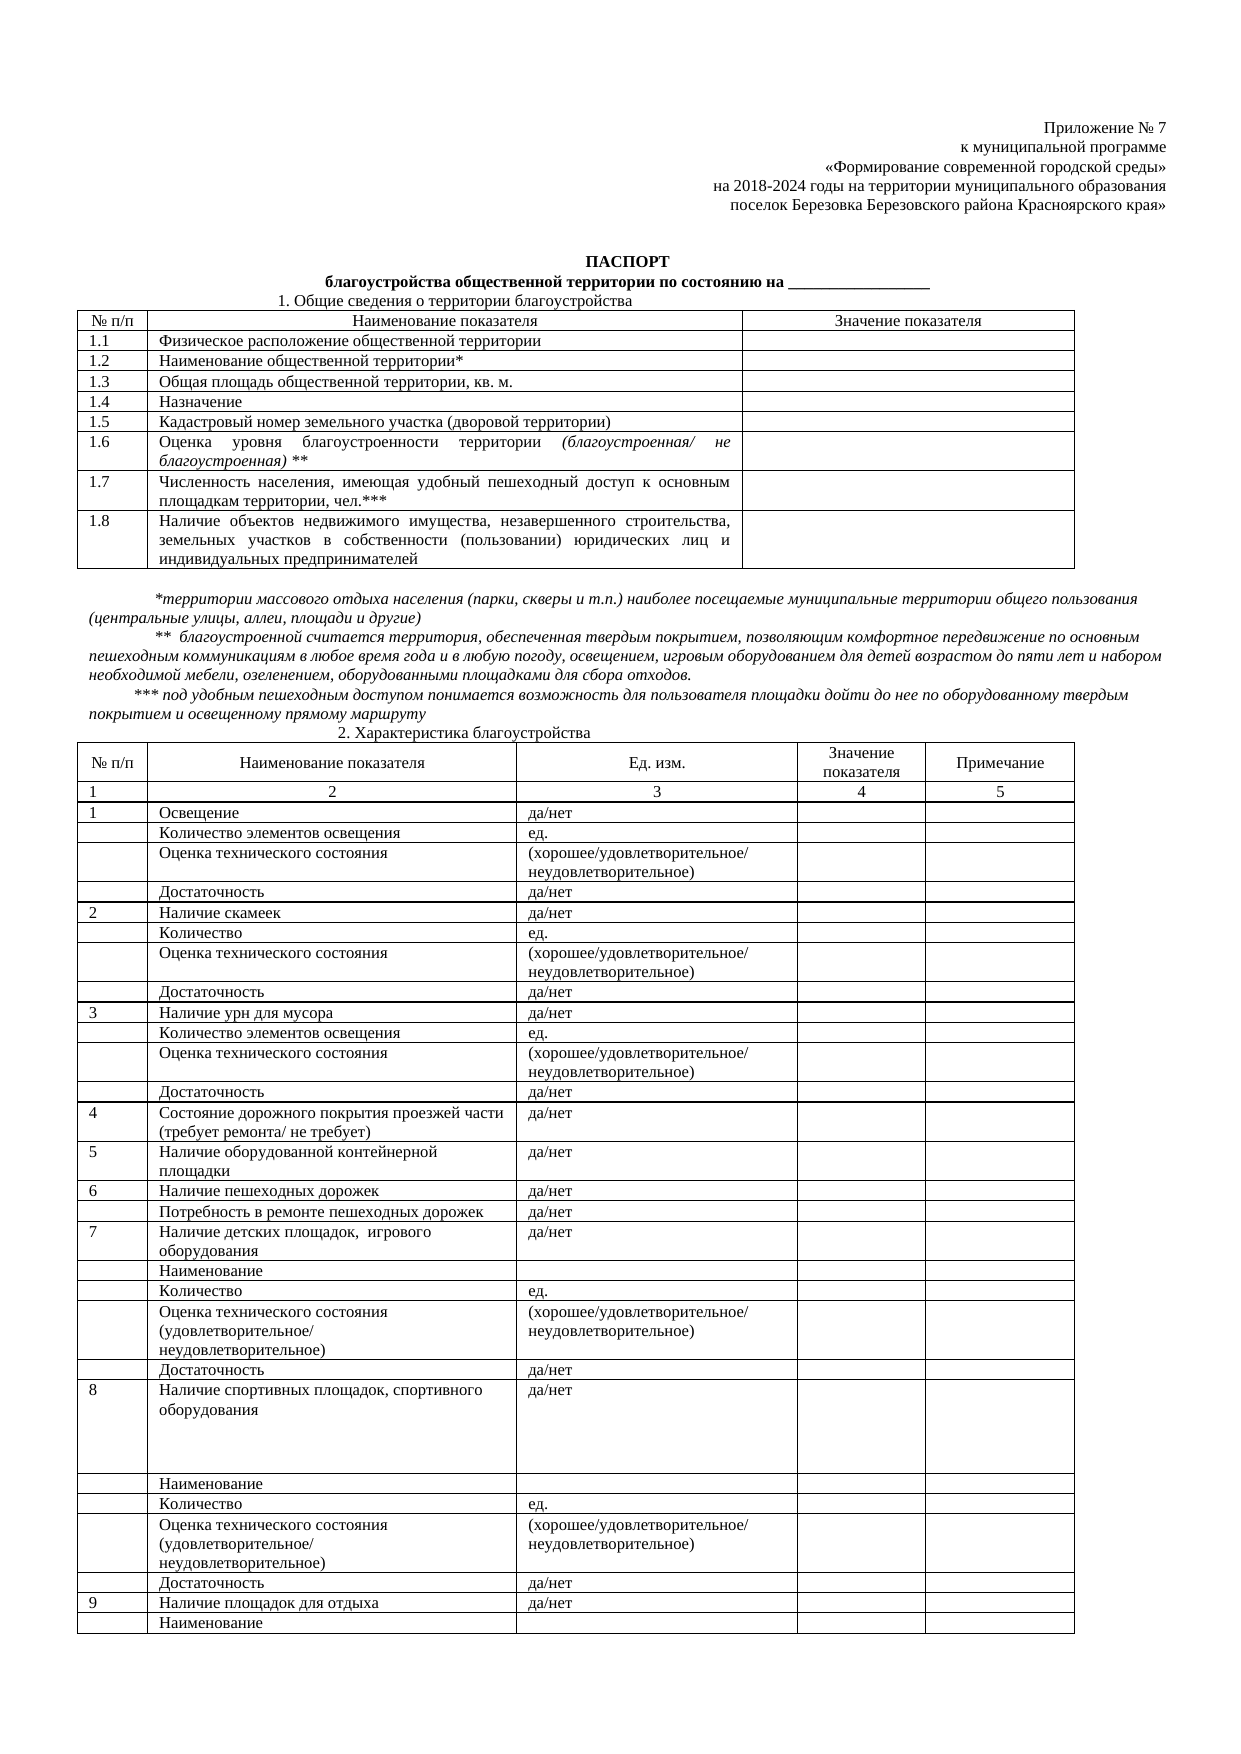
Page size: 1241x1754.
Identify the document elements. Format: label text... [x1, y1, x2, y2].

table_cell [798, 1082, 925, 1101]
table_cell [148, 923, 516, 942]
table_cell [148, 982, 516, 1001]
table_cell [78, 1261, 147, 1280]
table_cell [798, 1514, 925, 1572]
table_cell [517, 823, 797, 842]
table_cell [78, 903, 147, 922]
text *** под удобным пешеходным доступом понимается возможность для пользователя площадки дойти до нее по оборудованному твердым покрытием и освещенному прямому маршруту [89, 684, 1166, 723]
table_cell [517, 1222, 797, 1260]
text благоустройства общественной территории по состоянию на _________________ [89, 271, 1166, 291]
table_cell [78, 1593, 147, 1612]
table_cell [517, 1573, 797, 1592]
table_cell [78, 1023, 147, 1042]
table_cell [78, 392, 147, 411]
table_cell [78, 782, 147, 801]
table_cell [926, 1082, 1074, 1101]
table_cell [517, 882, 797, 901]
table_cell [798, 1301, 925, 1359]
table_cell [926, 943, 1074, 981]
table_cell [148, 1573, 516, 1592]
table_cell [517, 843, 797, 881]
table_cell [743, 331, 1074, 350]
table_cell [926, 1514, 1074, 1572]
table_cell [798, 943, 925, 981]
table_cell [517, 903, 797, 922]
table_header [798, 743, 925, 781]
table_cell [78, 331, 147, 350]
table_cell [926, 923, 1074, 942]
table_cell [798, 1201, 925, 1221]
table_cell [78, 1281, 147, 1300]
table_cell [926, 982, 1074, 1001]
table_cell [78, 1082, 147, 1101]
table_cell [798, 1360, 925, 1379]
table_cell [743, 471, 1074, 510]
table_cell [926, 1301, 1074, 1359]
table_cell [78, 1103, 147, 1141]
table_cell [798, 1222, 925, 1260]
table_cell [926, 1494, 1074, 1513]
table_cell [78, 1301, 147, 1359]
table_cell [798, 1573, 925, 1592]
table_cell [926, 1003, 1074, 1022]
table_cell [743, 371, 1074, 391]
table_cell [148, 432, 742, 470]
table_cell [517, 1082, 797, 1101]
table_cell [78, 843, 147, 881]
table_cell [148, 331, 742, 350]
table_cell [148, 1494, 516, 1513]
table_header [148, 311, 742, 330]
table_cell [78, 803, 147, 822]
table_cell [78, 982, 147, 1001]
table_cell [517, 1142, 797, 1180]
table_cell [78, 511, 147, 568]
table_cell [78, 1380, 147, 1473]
text ПАСПОРТ [89, 252, 1166, 271]
text *территории массового отдыха населения (парки, скверы и т.п.) наиболее посещаемые муниципальные территории общего пользования (центральные улицы, аллеи, площади и другие) [89, 588, 1166, 627]
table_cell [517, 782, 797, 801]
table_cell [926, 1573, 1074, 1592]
text «Формирование современной городской среды» [164, 156, 1166, 176]
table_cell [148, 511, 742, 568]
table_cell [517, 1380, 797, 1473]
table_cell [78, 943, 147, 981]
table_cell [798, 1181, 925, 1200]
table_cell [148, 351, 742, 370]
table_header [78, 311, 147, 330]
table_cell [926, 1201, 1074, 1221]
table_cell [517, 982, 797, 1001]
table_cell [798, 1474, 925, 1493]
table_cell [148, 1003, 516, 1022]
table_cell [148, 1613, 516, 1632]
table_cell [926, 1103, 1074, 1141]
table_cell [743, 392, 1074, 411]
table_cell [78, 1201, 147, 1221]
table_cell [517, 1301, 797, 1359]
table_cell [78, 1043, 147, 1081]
text на 2018-2024 годы на территории муниципального образования [89, 176, 1166, 195]
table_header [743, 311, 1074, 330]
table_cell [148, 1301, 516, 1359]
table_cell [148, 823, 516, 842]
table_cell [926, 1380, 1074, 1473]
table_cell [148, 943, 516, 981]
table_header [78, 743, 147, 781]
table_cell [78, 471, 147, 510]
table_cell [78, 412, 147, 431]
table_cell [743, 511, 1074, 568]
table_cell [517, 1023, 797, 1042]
text 2. Характеристика благоустройства [89, 723, 1166, 742]
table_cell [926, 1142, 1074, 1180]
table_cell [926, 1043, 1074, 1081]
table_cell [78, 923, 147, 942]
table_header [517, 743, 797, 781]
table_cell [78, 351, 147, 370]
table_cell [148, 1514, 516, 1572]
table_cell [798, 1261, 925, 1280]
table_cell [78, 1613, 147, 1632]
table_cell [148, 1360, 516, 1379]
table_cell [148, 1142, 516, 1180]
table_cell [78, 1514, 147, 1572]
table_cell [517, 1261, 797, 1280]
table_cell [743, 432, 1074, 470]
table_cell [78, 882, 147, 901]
text ** благоустроенной считается территория, обеспеченная твердым покрытием, позволяющим комфортное передвижение по основным пешеходным коммуникациям в любое время года и в любую погоду, освещением, игровым оборудованием для детей возрастом до пяти лет и набором необходимой мебели, озеленением, оборудованными площадками для сбора отходов. [89, 627, 1166, 684]
text поселок Березовка Березовского района Красноярского края» [164, 195, 1166, 214]
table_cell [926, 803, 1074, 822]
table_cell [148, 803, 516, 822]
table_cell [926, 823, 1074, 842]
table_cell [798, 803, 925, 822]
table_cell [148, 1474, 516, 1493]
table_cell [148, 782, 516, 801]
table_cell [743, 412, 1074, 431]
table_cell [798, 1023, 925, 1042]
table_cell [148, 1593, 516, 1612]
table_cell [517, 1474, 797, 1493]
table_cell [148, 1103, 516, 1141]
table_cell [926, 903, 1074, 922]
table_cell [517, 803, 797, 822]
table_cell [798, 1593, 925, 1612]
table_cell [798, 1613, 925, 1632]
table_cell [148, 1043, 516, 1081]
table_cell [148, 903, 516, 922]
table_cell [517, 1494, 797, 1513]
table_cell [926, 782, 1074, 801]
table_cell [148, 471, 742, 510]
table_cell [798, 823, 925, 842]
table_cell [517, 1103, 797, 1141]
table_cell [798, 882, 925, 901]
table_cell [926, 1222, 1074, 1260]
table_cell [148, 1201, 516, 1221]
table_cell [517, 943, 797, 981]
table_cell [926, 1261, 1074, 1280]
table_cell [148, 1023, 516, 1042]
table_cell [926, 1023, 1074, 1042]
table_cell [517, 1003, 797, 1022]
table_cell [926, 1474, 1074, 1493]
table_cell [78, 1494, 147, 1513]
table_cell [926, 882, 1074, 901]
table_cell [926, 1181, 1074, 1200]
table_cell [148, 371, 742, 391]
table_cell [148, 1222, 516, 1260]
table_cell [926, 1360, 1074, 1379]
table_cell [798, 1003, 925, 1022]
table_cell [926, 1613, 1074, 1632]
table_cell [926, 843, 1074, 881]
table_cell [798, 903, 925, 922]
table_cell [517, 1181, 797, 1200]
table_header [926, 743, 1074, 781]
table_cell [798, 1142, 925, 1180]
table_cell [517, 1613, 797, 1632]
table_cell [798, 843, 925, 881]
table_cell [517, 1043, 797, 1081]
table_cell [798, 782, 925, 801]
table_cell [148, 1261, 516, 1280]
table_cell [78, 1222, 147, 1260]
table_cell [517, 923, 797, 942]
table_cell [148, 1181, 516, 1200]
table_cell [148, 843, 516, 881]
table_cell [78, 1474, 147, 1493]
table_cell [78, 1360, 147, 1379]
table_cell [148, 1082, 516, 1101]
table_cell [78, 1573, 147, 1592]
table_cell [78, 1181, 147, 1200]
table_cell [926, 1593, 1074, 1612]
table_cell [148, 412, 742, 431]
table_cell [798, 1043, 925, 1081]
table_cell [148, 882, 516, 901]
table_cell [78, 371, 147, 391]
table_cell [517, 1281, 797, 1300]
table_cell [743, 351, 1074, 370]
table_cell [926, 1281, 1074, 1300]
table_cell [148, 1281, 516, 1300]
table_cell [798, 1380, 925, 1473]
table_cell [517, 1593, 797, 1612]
text к муниципальной программе [89, 137, 1166, 156]
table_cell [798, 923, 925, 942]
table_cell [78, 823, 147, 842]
text Приложение № 7 [89, 118, 1166, 137]
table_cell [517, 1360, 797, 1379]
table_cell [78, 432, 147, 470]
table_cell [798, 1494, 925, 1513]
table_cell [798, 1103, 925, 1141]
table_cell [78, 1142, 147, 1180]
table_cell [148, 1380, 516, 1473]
text 1. Общие сведения о территории благоустройства [89, 291, 1166, 310]
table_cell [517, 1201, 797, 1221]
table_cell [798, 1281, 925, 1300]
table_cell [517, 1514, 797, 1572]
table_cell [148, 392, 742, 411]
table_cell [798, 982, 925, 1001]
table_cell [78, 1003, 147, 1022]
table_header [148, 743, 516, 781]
